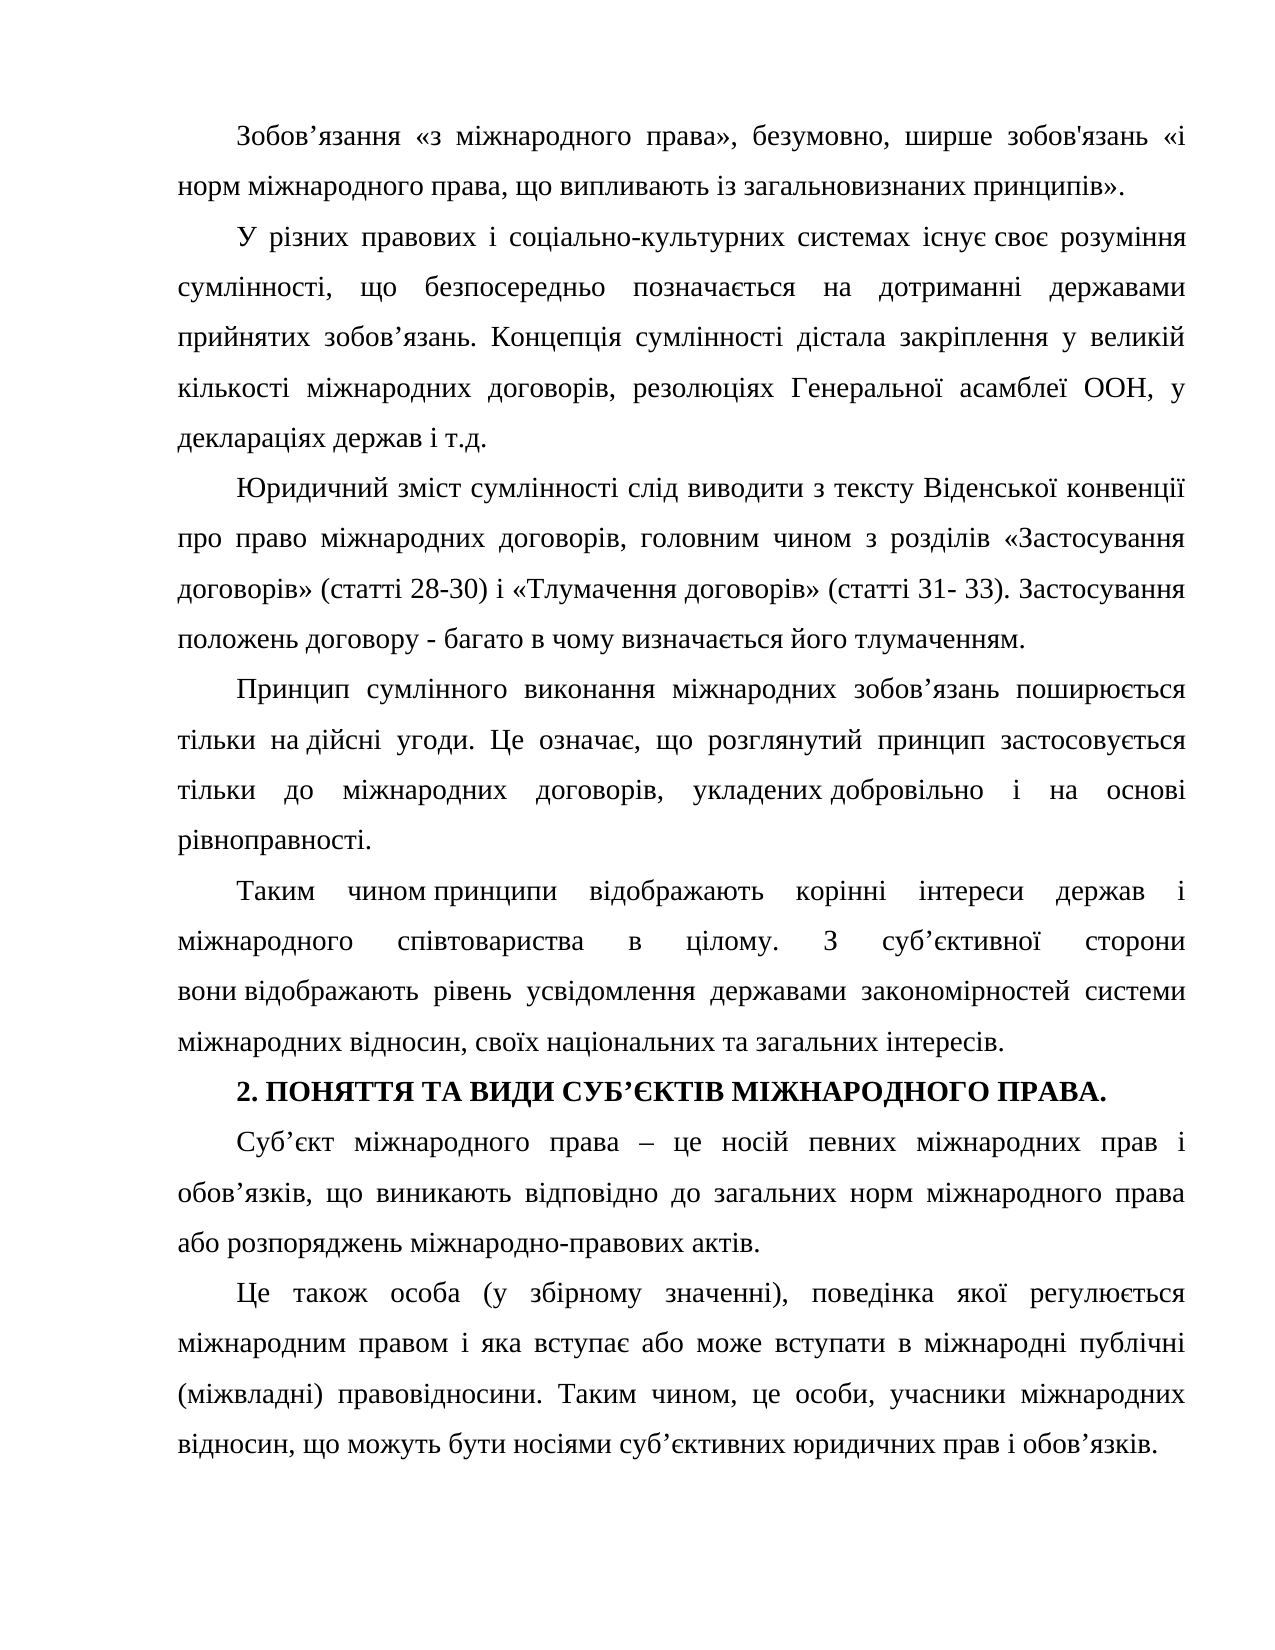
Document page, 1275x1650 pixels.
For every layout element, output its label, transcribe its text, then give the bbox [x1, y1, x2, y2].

text Суб’єкт міжнародного права – це носій певних міжнародних прав і обов’язків, що виникають відповідно до загальних норм міжнародного права або розпоряджень міжнародно-правових актів. [177, 1124, 1186, 1258]
text Це також особа (у збірному значенні), поведінка якої регулюється міжнародним правом і яка вступає або може вступати в міжнародні публічні (міжвладні) правовідносини. Таким чином, це особи, учасники міжнародних відносин, що можуть бути носіями суб’єктивних юридичних прав і обов’язків. [177, 1275, 1186, 1460]
text У різних правових і соціально-культурних системах існує своє розуміння сумлінності, що безпосередньо позначається на дотриманні державами прийнятих зобов’язань. Концепція сумлінності дістала закріплення у великій кількості міжнародних договорів, резолюціях Генеральної асамблеї ООН, у деклараціях держав і т.д. [177, 219, 1186, 453]
text Принцип сумлінного виконання міжнародних зобов’язань поширюється тільки на дійсні угоди. Це означає, що розглянутий принцип застосовується тільки до міжнародних договорів, укладених добровільно і на основі рівноправності. [177, 672, 1186, 856]
text 2. ПОНЯТТЯ ТА ВИДИ СУБ’ЄКТІВ МІЖНАРОДНОГО ПРАВА. [177, 1074, 1186, 1108]
text Зобов’язання «з міжнародного права», безумовно, ширше зобов'язань «і норм міжнародного права, що випливають із загальновизнаних принципів». [177, 118, 1186, 202]
text Таким чином принципи відображають корінні інтереси держав і міжнародного співтовариства в цілому. З суб’єктивної сторони вони відображають рівень усвідомлення державами закономірностей системи міжнародних відносин, своїх національних та загальних інтересів. [177, 873, 1186, 1057]
text Юридичний зміст сумлінності слід виводити з тексту Віденської конвенції про право міжнародних договорів, головним чином з розділів «Застосування договорів» (статті 28-30) і «Тлумачення договорів» (статті 31- 33). Застосування положень договору - багато в чому визначається його тлумаченням. [177, 470, 1186, 655]
